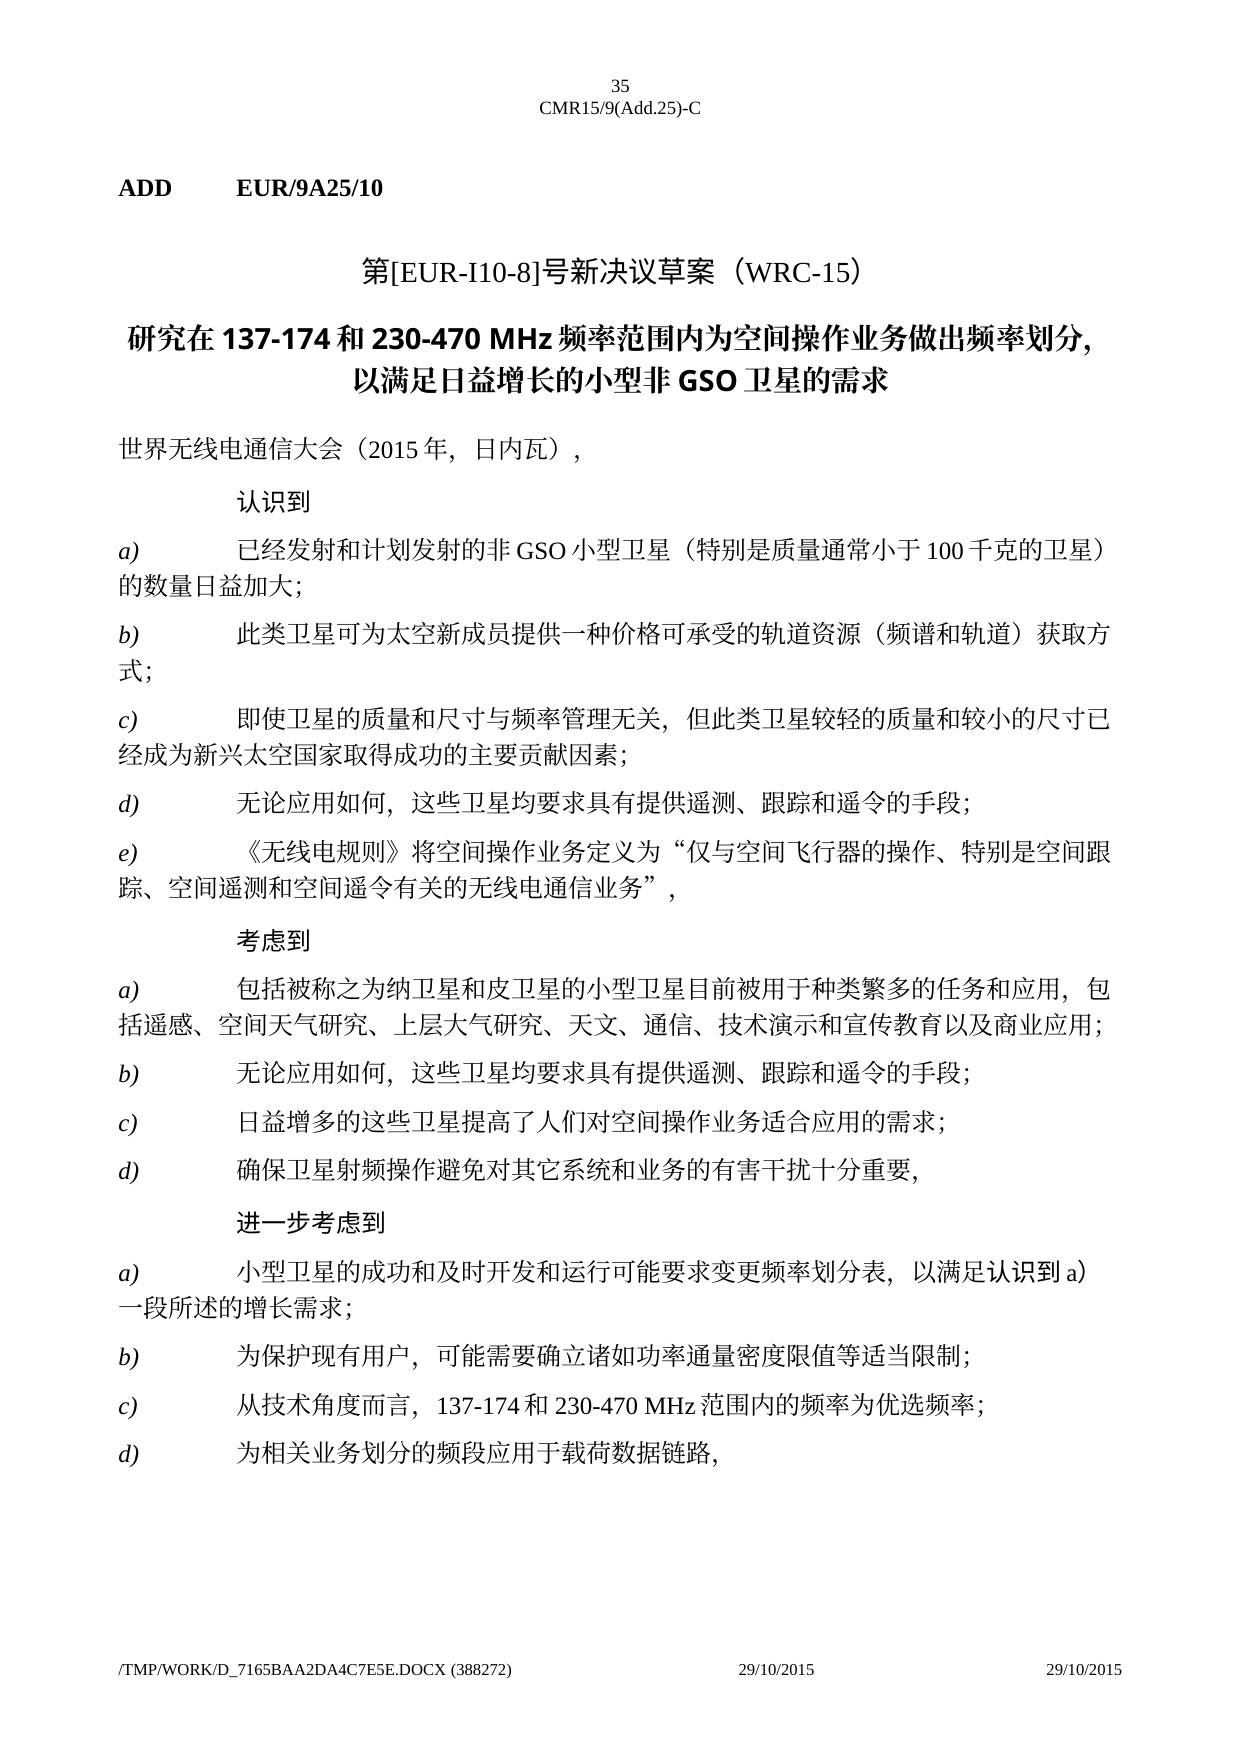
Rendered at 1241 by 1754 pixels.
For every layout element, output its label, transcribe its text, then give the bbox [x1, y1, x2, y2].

text b) 此类卫星可为太空新成员提供一种价格可承受的轨道资源（频谱和轨道）获取方式； [118, 615, 1122, 687]
text c) 从技术角度而言，137-174和230-470 MHz范围内的频率为优选频率； [118, 1385, 1122, 1421]
text c) 日益增多的这些卫星提高了人们对空间操作业务适合应用的需求； [118, 1102, 1122, 1138]
title 世界无线电通信大会（2015年，日内瓦）， [118, 429, 1122, 465]
text a) 包括被称之为纳卫星和皮卫星的小型卫星目前被用于种类繁多的任务和应用，包括遥感、空间天气研究、上层大气研究、天文、通信、技术演示和宣传教育以及商业应用； [118, 970, 1122, 1042]
text d) 为相关业务划分的频段应用于载荷数据链路， [118, 1434, 1122, 1470]
text 第[EUR-I10-8]号新决议草案（WRC-15） [118, 251, 1122, 291]
text e) 《无线电规则》将空间操作业务定义为“仅与空间飞行器的操作、特别是空间跟踪、空间遥测和空间遥令有关的无线电通信业务”， [118, 832, 1122, 904]
text a) 已经发射和计划发射的非GSO小型卫星（特别是质量通常小于100千克的卫星）的数量日益加大； [118, 531, 1122, 603]
text a) 小型卫星的成功和及时开发和运行可能要求变更频率划分表，以满足认识到a）一段所述的增长需求； [118, 1252, 1122, 1324]
text b) 为保护现有用户，可能需要确立诸如功率通量密度限值等适当限制； [118, 1337, 1122, 1373]
text c) 即使卫星的质量和尺寸与频率管理无关，但此类卫星较轻的质量和较小的尺寸已经成为新兴太空国家取得成功的主要贡献因素； [118, 699, 1122, 771]
text 进一步考虑到 [236, 1203, 1122, 1240]
text ADD EUR/9A25/10 [118, 173, 1122, 201]
text d) 无论应用如何，这些卫星均要求具有提供遥测、跟踪和遥令的手段； [118, 784, 1122, 820]
text b) 无论应用如何，这些卫星均要求具有提供遥测、跟踪和遥令的手段； [118, 1054, 1122, 1090]
title 研究在137-174和230-470 MHz频率范围内为空间操作业务做出频率划分， 以满足日益增长的小型非GSO卫星的需求 [118, 316, 1122, 400]
text d) 确保卫星射频操作避免对其它系统和业务的有害干扰十分重要， [118, 1151, 1122, 1187]
text 考虑到 [236, 921, 1122, 957]
text 认识到 [236, 482, 1122, 518]
